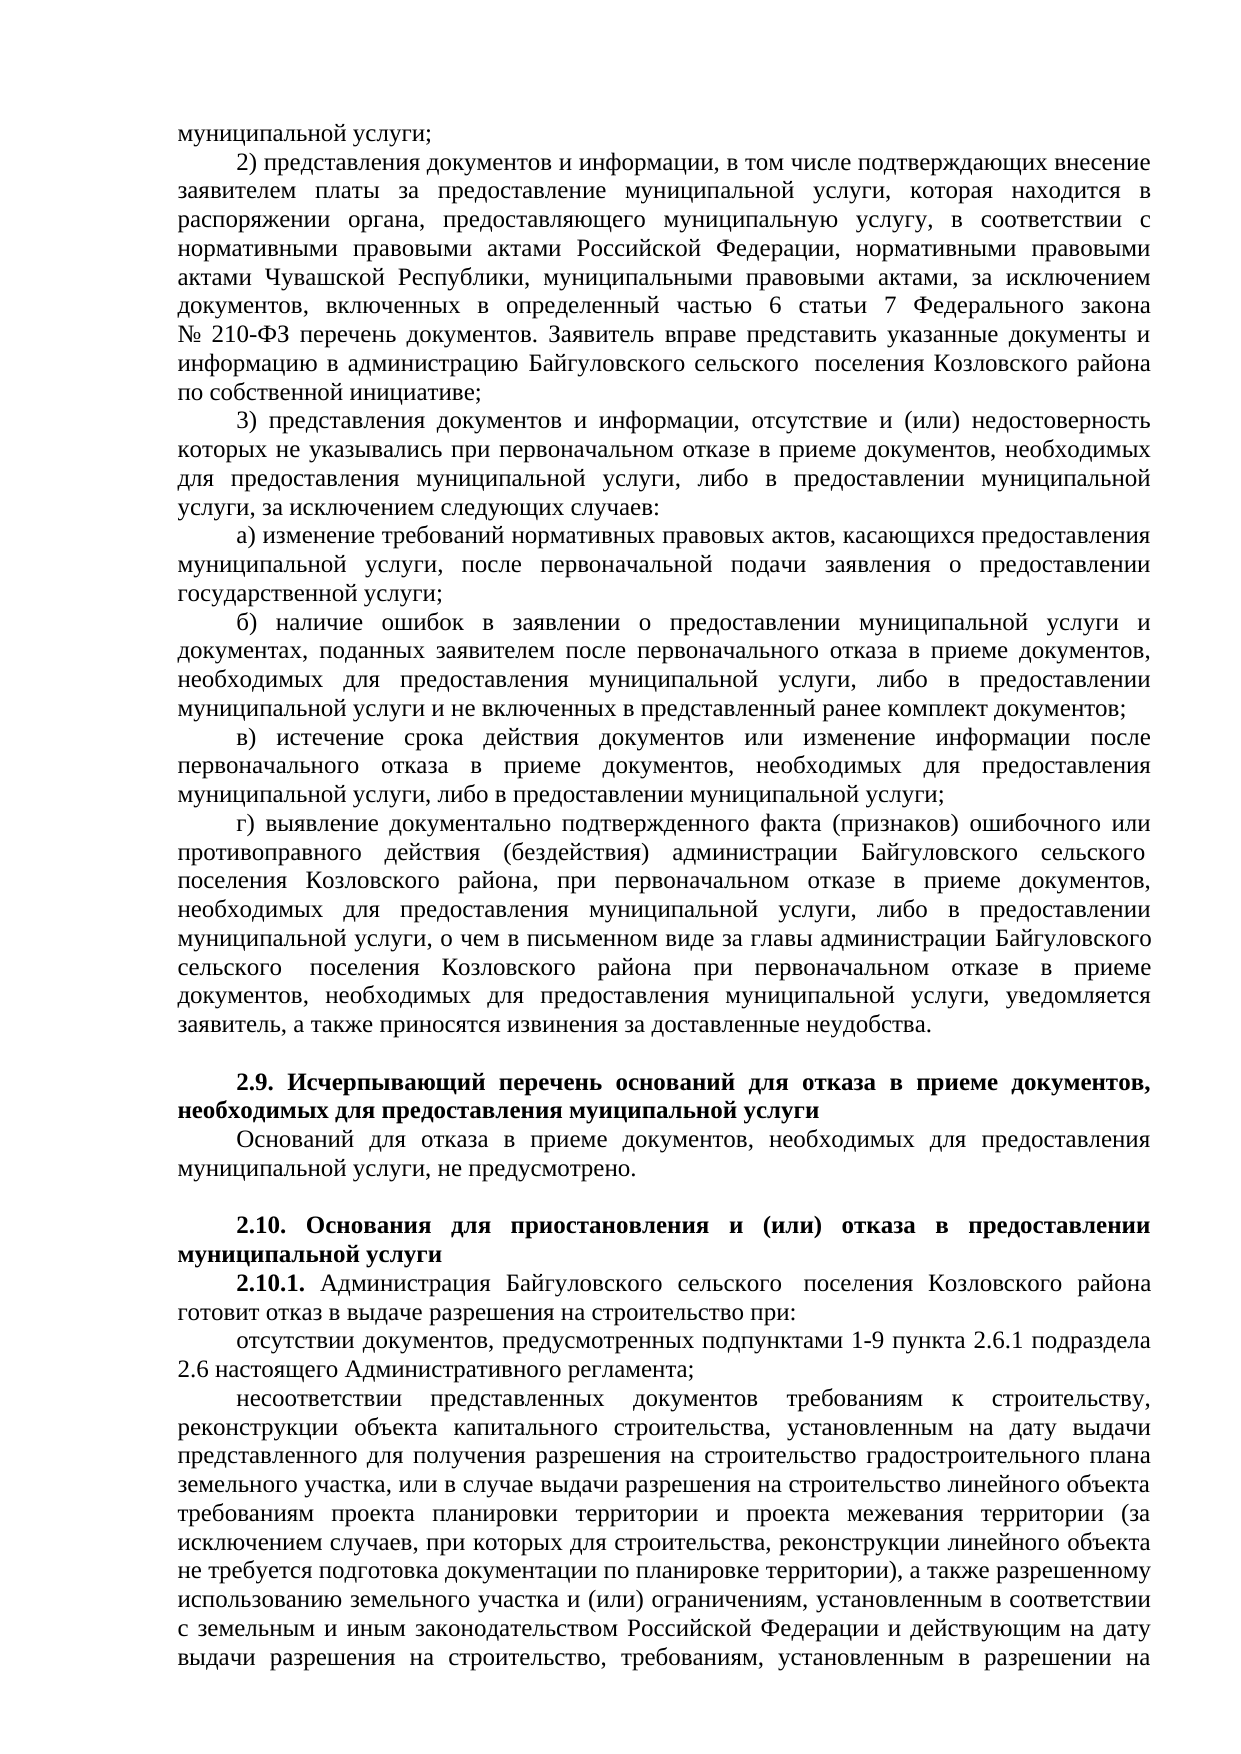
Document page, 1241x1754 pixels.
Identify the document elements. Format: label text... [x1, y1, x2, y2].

text отсутствии документов, предусмотренных подпунктами 1-9 пункта 2.6.1 подраздела 2.6 настоящего Административного регламента; [177, 1326, 1152, 1383]
text а) изменение требований нормативных правовых актов, касающихся предоставления муниципальной услуги, после первоначальной подачи заявления о предоставлении государственной услуги; [177, 521, 1152, 607]
text в) истечение срока действия документов или изменение информации после первоначального отказа в приеме документов, необходимых для предоставления муниципальной услуги, либо в предоставлении муниципальной услуги; [177, 722, 1152, 808]
text 2.10. Основания для приостановления и (или) отказа в предоставлении муниципальной услуги [177, 1211, 1152, 1268]
text 2.10.1. Администрация Байгуловского сельского поселения Козловского района готовит отказ в выдаче разрешения на строительство при: [177, 1268, 1152, 1326]
text 3) представления документов и информации, отсутствие и (или) недостоверность которых не указывались при первоначальном отказе в приеме документов, необходимых для предоставления муниципальной услуги, либо в предоставлении муниципальной услуги, за исключением следующих случаев: [177, 406, 1152, 521]
text 2.9. Исчерпывающий перечень оснований для отказа в приеме документов, необходимых для предоставления муиципальной услуги [177, 1067, 1152, 1124]
text 2) представления документов и информации, в том числе подтверждающих внесение заявителем платы за предоставление муниципальной услуги, которая находится в распоряжении органа, предоставляющего муниципальную услугу, в соответствии с нормативными правовыми актами Российской Федерации, нормативными правовыми актами Чувашской Республики, муниципальными правовыми актами, за исключением документов, включенных в определенный частью 6 статьи 7 Федерального закона № 210-ФЗ перечень документов. Заявитель вправе представить указанные документы и информацию в администрацию Байгуловского сельского поселения Козловского района по собственной инициативе; [177, 147, 1152, 406]
text Оснований для отказа в приеме документов, необходимых для предоставления муниципальной услуги, не предусмотрено. [177, 1124, 1152, 1182]
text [177, 118, 1152, 147]
text б) наличие ошибок в заявлении о предоставлении муниципальной услуги и документах, поданных заявителем после первоначального отказа в приеме документов, необходимых для предоставления муниципальной услуги, либо в предоставлении муниципальной услуги и не включенных в представленный ранее комплект документов; [177, 607, 1152, 722]
text г) выявление документально подтвержденного факта (признаков) ошибочного или противоправного действия (бездействия) администрации Байгуловского сельского поселения Козловского района, при первоначальном отказе в приеме документов, необходимых для предоставления муниципальной услуги, либо в предоставлении муниципальной услуги, о чем в письменном виде за главы администрации Байгуловского сельского поселения Козловского района при первоначальном отказе в приеме документов, необходимых для предоставления муниципальной услуги, уведомляется заявитель, а также приносятся извинения за доставленные неудобства. [177, 808, 1152, 1038]
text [177, 1383, 1152, 1671]
